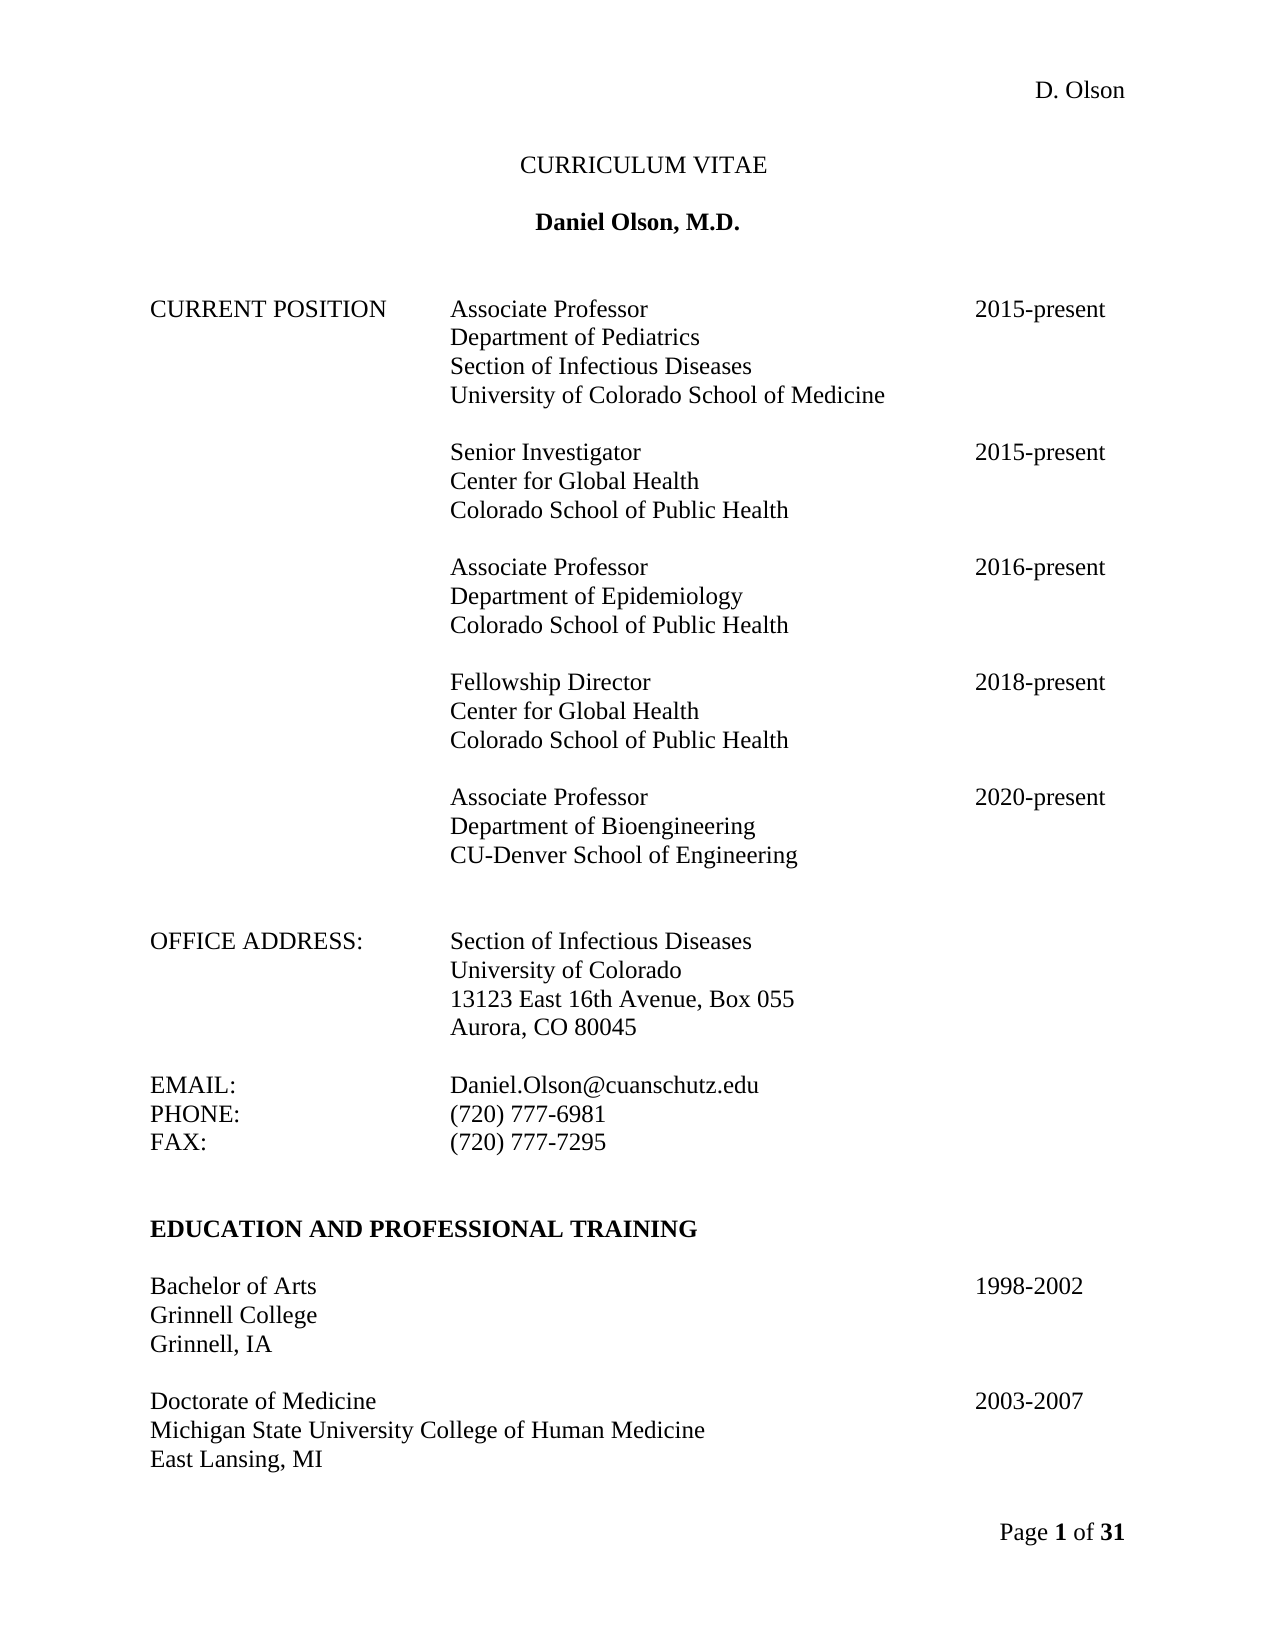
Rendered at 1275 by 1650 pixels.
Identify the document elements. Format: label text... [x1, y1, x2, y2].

text CURRICULUM VITAE [150, 150, 1125, 179]
text Associate Professor 2016-present [375, 552, 1125, 581]
text Daniel Olson, M.D. [150, 207, 1125, 236]
text Senior Investigator 2015-present [375, 437, 1125, 466]
text University of Colorado [150, 955, 1125, 984]
text East Lansing, MI [150, 1444, 1125, 1472]
text FAX: (720) 777-7295 [150, 1127, 1125, 1156]
text Associate Professor 2020-present [375, 782, 1125, 811]
text Doctorate of Medicine 2003-2007 [150, 1386, 1125, 1415]
text CURRENT POSITION Associate Professor 2015-present [150, 294, 1125, 322]
text PHONE: (720) 777-6981 [150, 1099, 1125, 1127]
text OFFICE ADDRESS: Section of Infectious Diseases [150, 926, 1125, 955]
text Department of Epidemiology [375, 581, 1125, 610]
text Colorado School of Public Health [375, 495, 1125, 524]
text University of Colorado School of Medicine [375, 380, 1125, 409]
text Grinnell College [150, 1300, 1125, 1329]
text Center for Global Health [375, 696, 1125, 725]
text Colorado School of Public Health [375, 725, 1125, 754]
text Grinnell, IA [150, 1329, 1125, 1357]
text CU-Denver School of Engineering [375, 840, 1125, 869]
text Colorado School of Public Health [375, 610, 1125, 639]
text Department of Pediatrics [150, 322, 1125, 351]
text Section of Infectious Diseases [375, 351, 1125, 380]
text Center for Global Health [375, 466, 1125, 495]
text Aurora, CO 80045 [375, 1012, 1125, 1041]
text Department of Bioengineering [375, 811, 1125, 840]
text Bachelor of Arts 1998-2002 [150, 1271, 1125, 1300]
text Michigan State University College of Human Medicine [150, 1415, 1125, 1444]
text 13123 East 16th Avenue, Box 055 [375, 984, 1125, 1012]
text Fellowship Director 2018-present [375, 667, 1125, 696]
text EMAIL: Daniel.Olson@cuanschutz.edu [150, 1070, 1125, 1099]
text EDUCATION AND PROFESSIONAL TRAINING [150, 1214, 1125, 1242]
